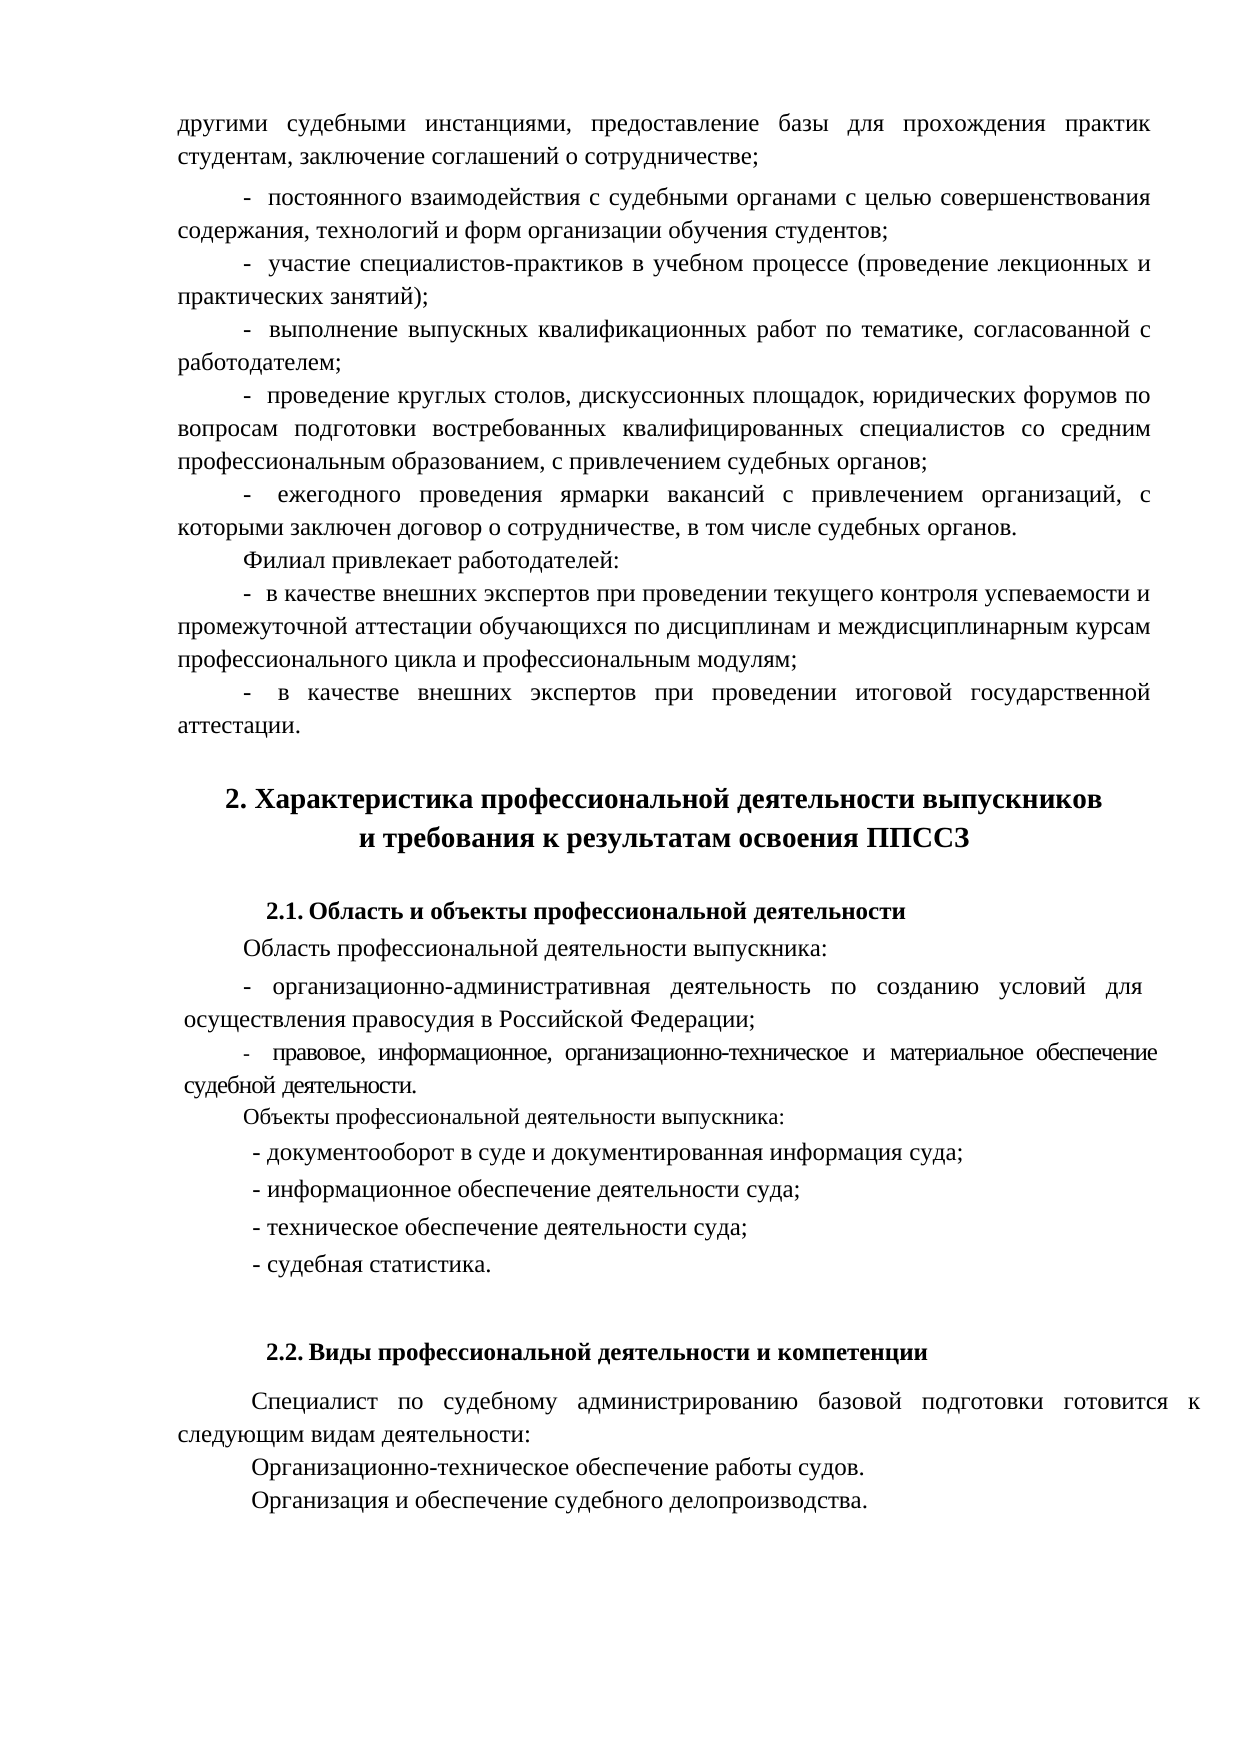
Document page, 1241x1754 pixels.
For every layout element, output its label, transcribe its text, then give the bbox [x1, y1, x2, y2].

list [177, 108, 1152, 170]
list правовое, информационное, организационно-техническое и материальное обеспечение судебной деятельности. [184, 1037, 1158, 1099]
subtitle Виды профессиональной деятельности и компетенции [266, 1337, 1201, 1365]
list техническое обеспечение деятельности суда; [252, 1212, 1201, 1241]
list выполнение выпускных квалификационных работ по тематике, согласованной с работодателем; [177, 314, 1152, 376]
text Организационно-техническое обеспечение работы судов. Организация и обеспечение судебного делопроизводства. [251, 1452, 870, 1514]
list проведение круглых столов, дискуссионных площадок, юридических форумов по вопросам подготовки востребованных квалифицированных специалистов со средним профессиональным образованием, с привлечением судебных органов; [177, 380, 1152, 475]
text Филиал привлекает работодателей: [243, 545, 1152, 574]
list в качестве внешних экспертов при проведении итоговой государственной аттестации. [177, 677, 1152, 739]
list участие специалистов-практиков в учебном процессе (проведение лекционных и практических занятий); [177, 248, 1152, 310]
list в качестве внешних экспертов при проведении текущего контроля успеваемости и промежуточной аттестации обучающихся по дисциплинам и междисциплинарным курсам профессионального цикла и профессиональным модулям; [177, 578, 1152, 673]
list постоянного взаимодействия с судебными органами с целью совершенствования содержания, технологий и форм организации обучения студентов; [177, 182, 1152, 244]
list ежегодного проведения ярмарки вакансий с привлечением организаций, с которыми заключен договор о сотрудничестве, в том числе судебных органов. [177, 479, 1152, 541]
text Область профессиональной деятельности выпускника: [184, 933, 1201, 962]
subtitle Характеристика профессиональной деятельности выпускников и требования к результатам освоения ППССЗ [225, 781, 1103, 853]
list документооборот в суде и документированная информация суда; [252, 1137, 1201, 1166]
subtitle Область и объекты профессиональной деятельности [266, 896, 1201, 925]
list Объекты профессиональной деятельности выпускника: [243, 1103, 1158, 1129]
text Специалист по судебному администрированию базовой подготовки готовится к следующим видам деятельности: [177, 1386, 1201, 1448]
list судебная статистика. [252, 1249, 1201, 1278]
list информационное обеспечение деятельности суда; [252, 1174, 1201, 1203]
list организационно-административная деятельность по созданию условий для осуществления правосудия в Российской Федерации; [184, 971, 1143, 1033]
